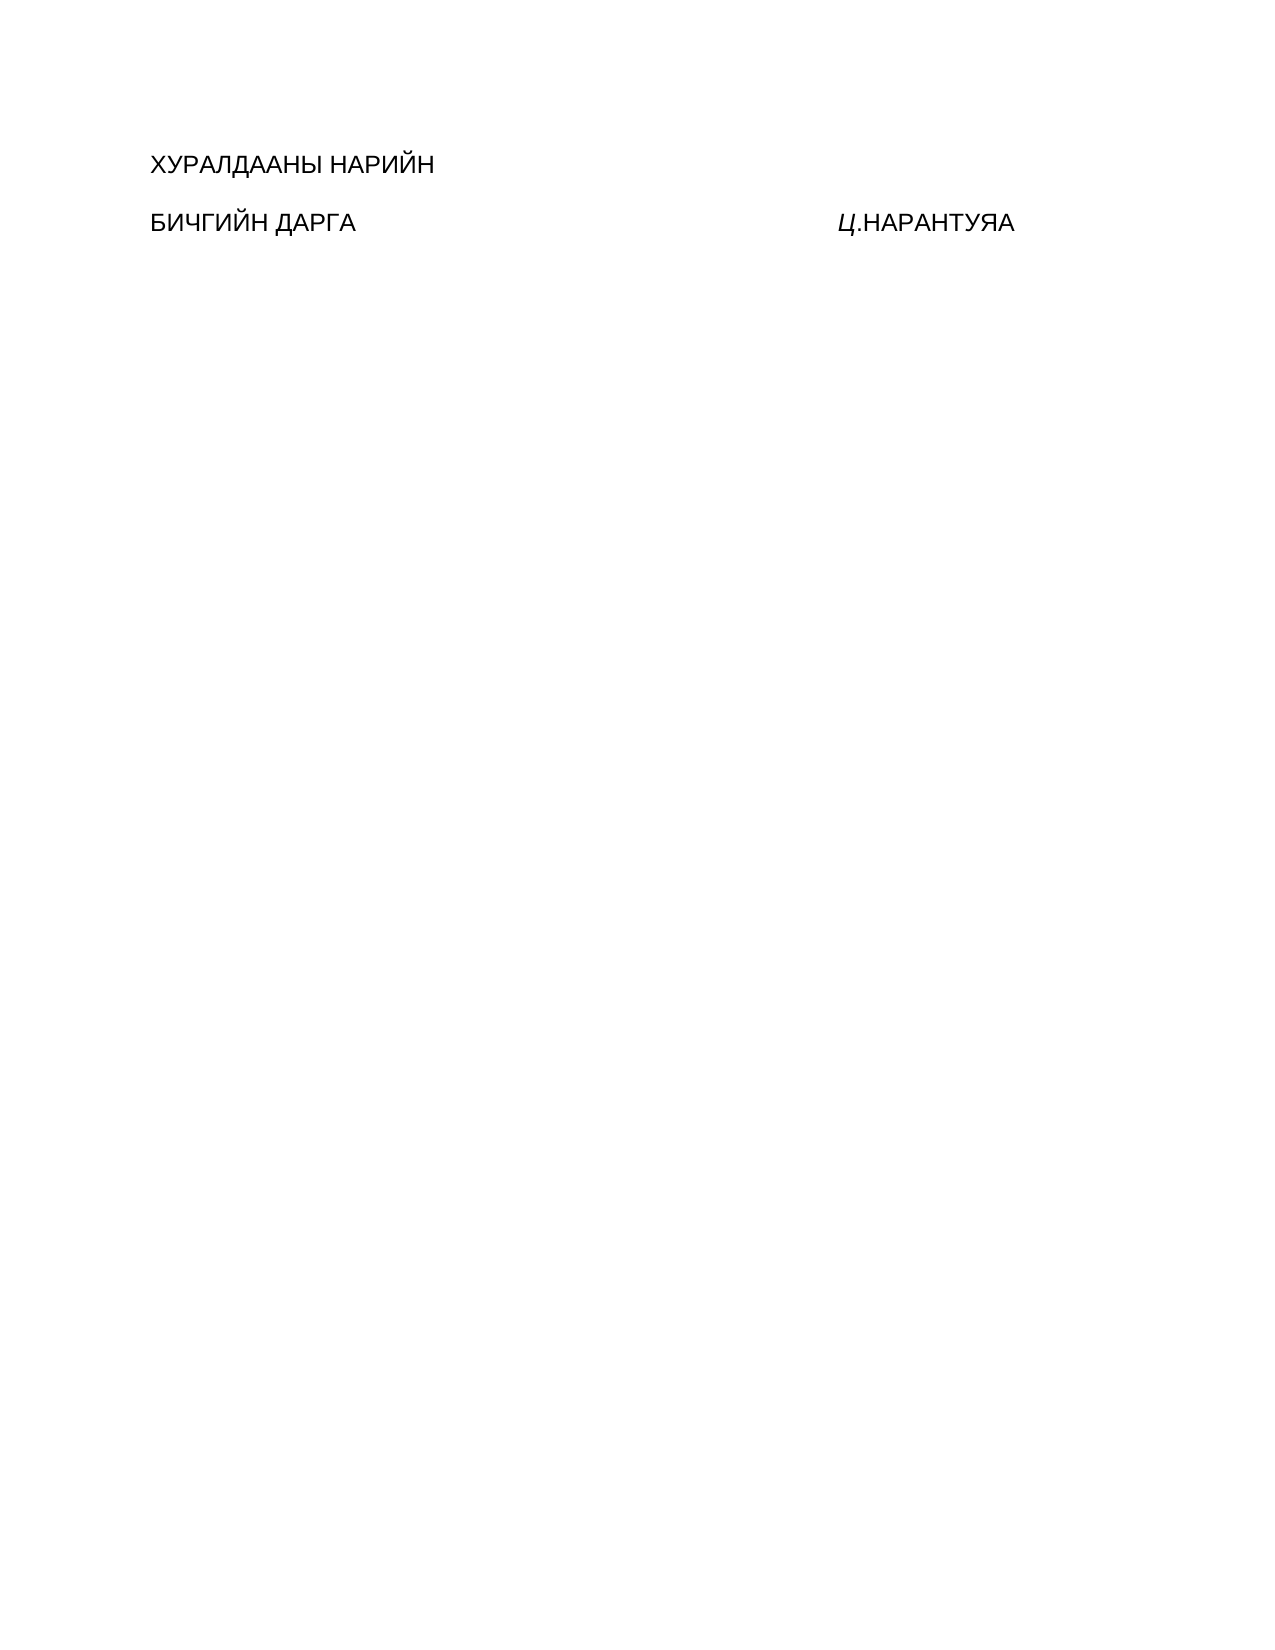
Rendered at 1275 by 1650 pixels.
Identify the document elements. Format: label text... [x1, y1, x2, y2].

text БИЧГИЙН ДАРГА Ц.НАРАНТУЯА [150, 208, 1125, 237]
text ХУРАЛДААНЫ НАРИЙН [150, 150, 1125, 179]
